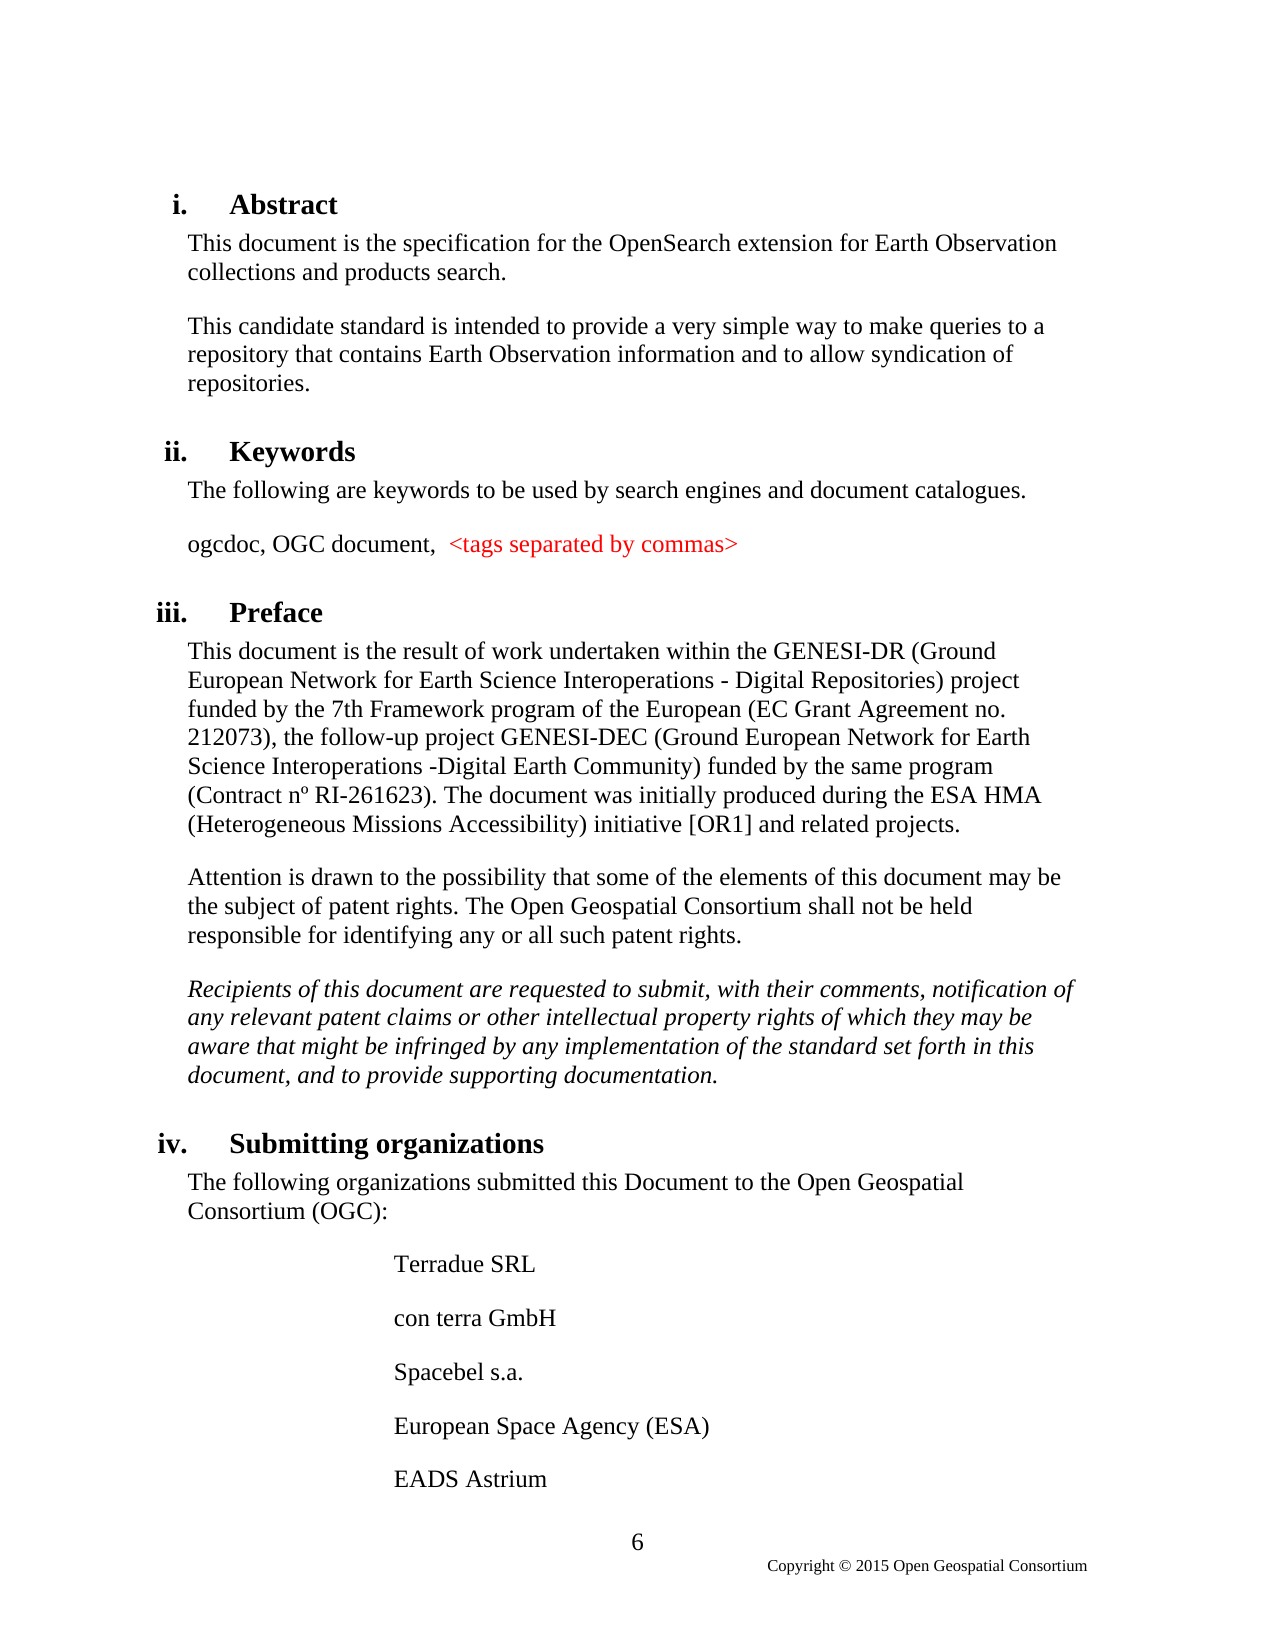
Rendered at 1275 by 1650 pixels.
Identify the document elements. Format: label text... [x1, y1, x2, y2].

text This document is the specification for the OpenSearch extension for Earth Observation collections and products search. [187, 228, 1087, 286]
text This candidate standard is intended to provide a very simple way to make queries to a repository that contains Earth Observation information and to allow syndication of repositories. [187, 311, 1087, 397]
text Terradue SRL [394, 1249, 1087, 1278]
text ogcdoc, OGC document, <tags separated by commas> [187, 529, 1087, 558]
text Submitting organizations [187, 1126, 1087, 1160]
text Abstract [187, 187, 1087, 221]
text Spacebel s.a. [394, 1357, 1087, 1386]
text The following organizations submitted this Document to the Open Geospatial Consortium (OGC): [187, 1167, 1087, 1224]
text Preface [187, 595, 1087, 629]
text Attention is drawn to the possibility that some of the elements of this document may be the subject of patent rights. The Open Geospatial Consortium shall not be held responsible for identifying any or all such patent rights. [187, 862, 1087, 949]
text European Space Agency (ESA) [394, 1411, 1087, 1439]
text The following are keywords to be used by search engines and document catalogues. [187, 475, 1087, 504]
text Recipients of this document are requested to submit, with their comments, notification of any relevant patent claims or other intellectual property rights of which they may be aware that might be infringed by any implementation of the standard set forth in this document, and to provide supporting documentation. [187, 974, 1087, 1089]
text Keywords [187, 434, 1087, 468]
text This document is the result of work undertaken within the GENESI-DR (Ground European Network for Earth Science Interoperations - Digital Repositories) project funded by the 7th Framework program of the European (EC Grant Agreement no. 212073), the follow-up project GENESI-DEC (Ground European Network for Earth Science Interoperations -Digital Earth Community) funded by the same program (Contract nº RI-261623). The document was initially produced during the ESA HMA (Heterogeneous Missions Accessibility) initiative [OR1] and related projects. [187, 636, 1087, 837]
text con terra GmbH [394, 1303, 1087, 1332]
text EADS Astrium [394, 1464, 1087, 1493]
